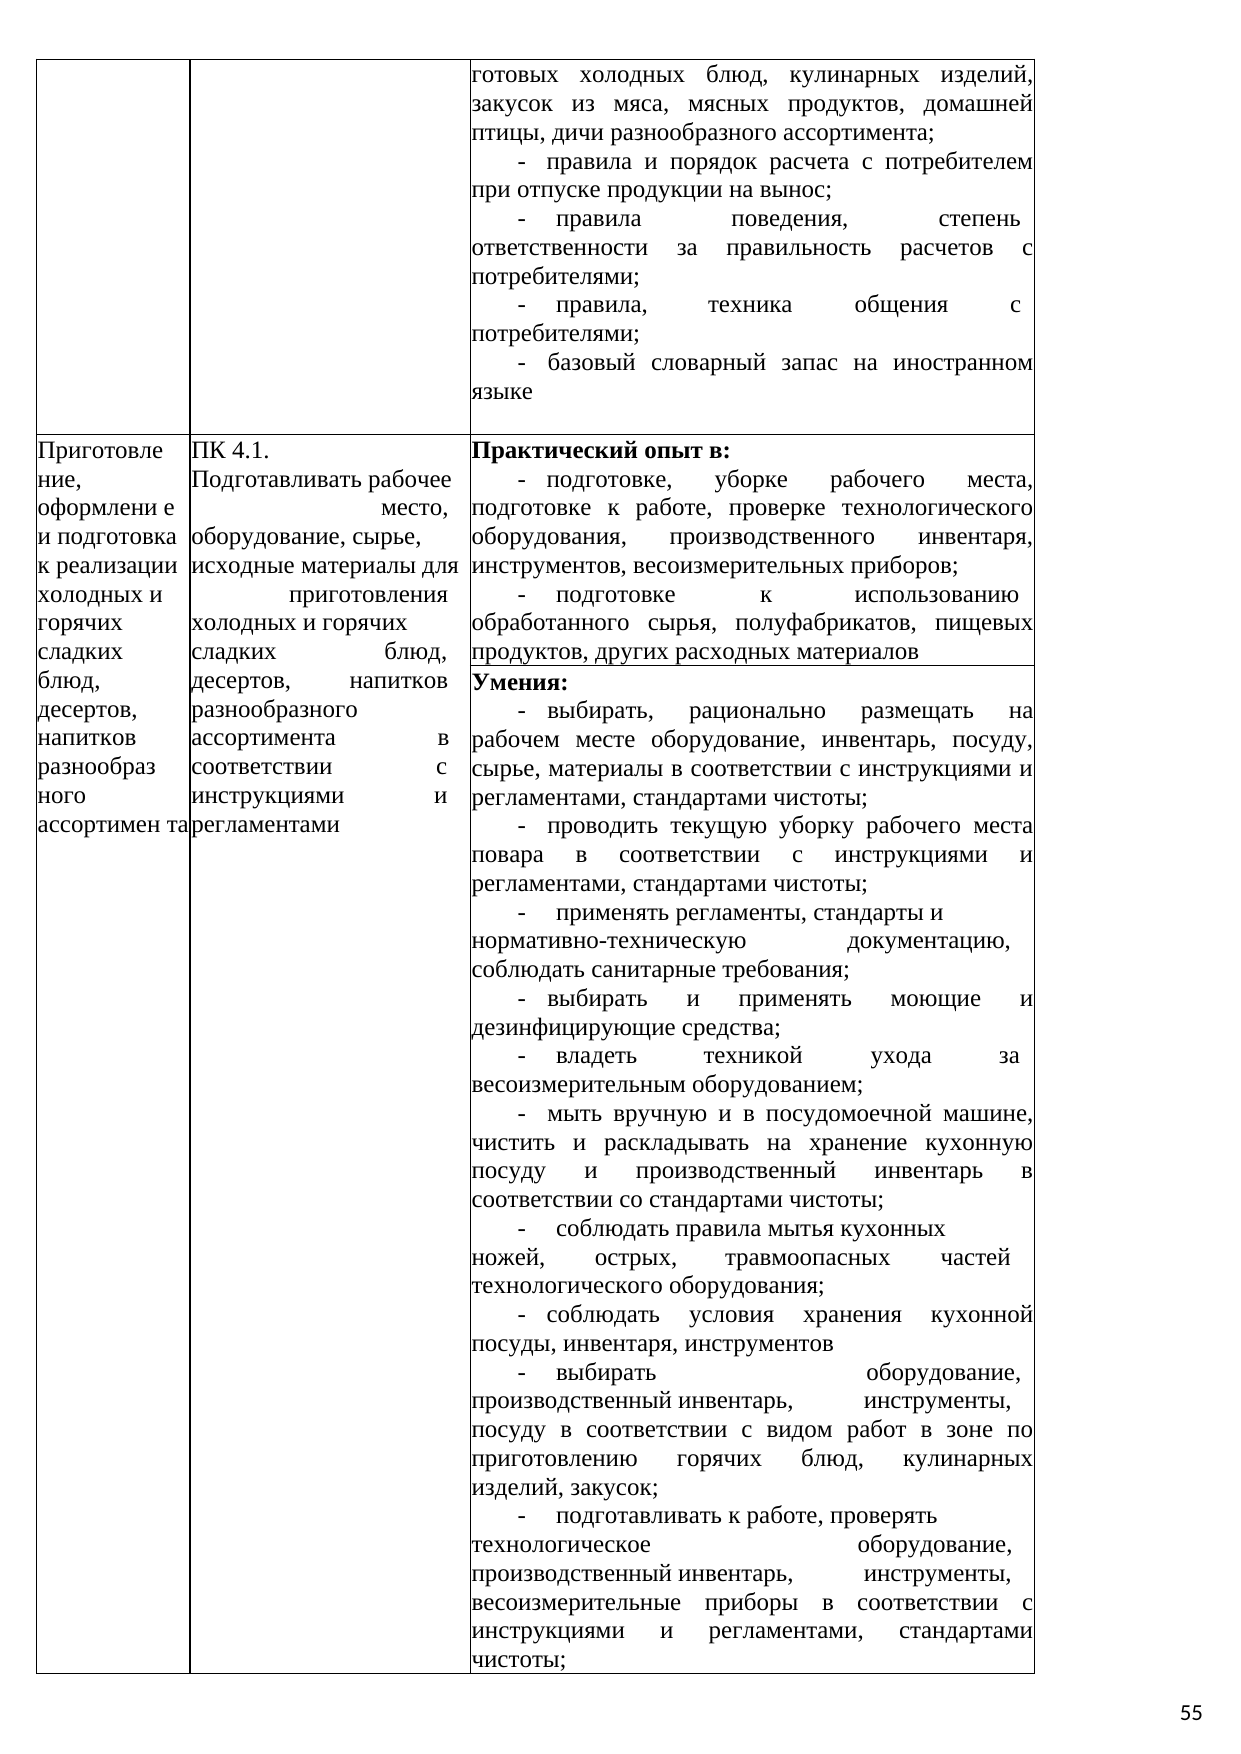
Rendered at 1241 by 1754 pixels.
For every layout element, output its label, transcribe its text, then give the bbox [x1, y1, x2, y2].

table_header [191, 60, 470, 434]
table_header [37, 60, 189, 434]
table_cell Практический опыт в: подготовке, уборке рабочего места, подготовке к работе, проверке технологического оборудования, производственного инвентаря, инструментов, весоизмерительных приборов; подготовке к использованию обработанного сырья, полуфабрикатов, пищевых продуктов, других расходных материалов [471, 435, 1034, 665]
table_header готовых холодных блюд, кулинарных изделий, закусок из мяса, мясных продуктов, домашней птицы, дичи разнообразного ассортимента; правила и порядок расчета с потребителем при отпуске продукции на вынос; правила поведения, степень ответственности за правильность расчетов с потребителями; правила, техника общения с потребителями; базовый словарный запас на иностранном языке [471, 60, 1034, 434]
table_cell Приготовле ние, оформлени е и подготовка к реализации холодных и горячих сладких блюд, десертов, напитков разнообраз ного ассортимен та [37, 435, 189, 1673]
table_cell ПК 4.1. Подготавливать рабочее место, оборудование, сырье, исходные материалы для приготовления холодных и горячих сладких блюд, десертов, напитков разнообразного ассортимента в соответствии с инструкциями и регламентами [191, 435, 470, 1673]
table_cell Умения: выбирать, рационально размещать на рабочем месте оборудование, инвентарь, посуду, сырье, материалы в соответствии с инструкциями и регламентами, стандартами чистоты; проводить текущую уборку рабочего места повара в соответствии с инструкциями и регламентами, стандартами чистоты; применять регламенты, стандарты и нормативно-техническую документацию, соблюдать санитарные требования; выбирать и применять моющие и дезинфицирующие средства; владеть техникой ухода за весоизмерительным оборудованием; мыть вручную и в посудомоечной машине, чистить и раскладывать на хранение кухонную посуду и производственный инвентарь в соответствии со стандартами чистоты; соблюдать правила мытья кухонных ножей, острых, травмоопасных частей технологического оборудования; соблюдать условия хранения кухонной посуды, инвентаря, инструментов выбирать оборудование, производственный инвентарь, инструменты, посуду в соответствии с видом работ в зоне по приготовлению горячих блюд, кулинарных изделий, закусок; подготавливать к работе, проверять технологическое оборудование, производственный инвентарь, инструменты, весоизмерительные приборы в соответствии с инструкциями и регламентами, стандартами чистоты; [471, 666, 1034, 1673]
